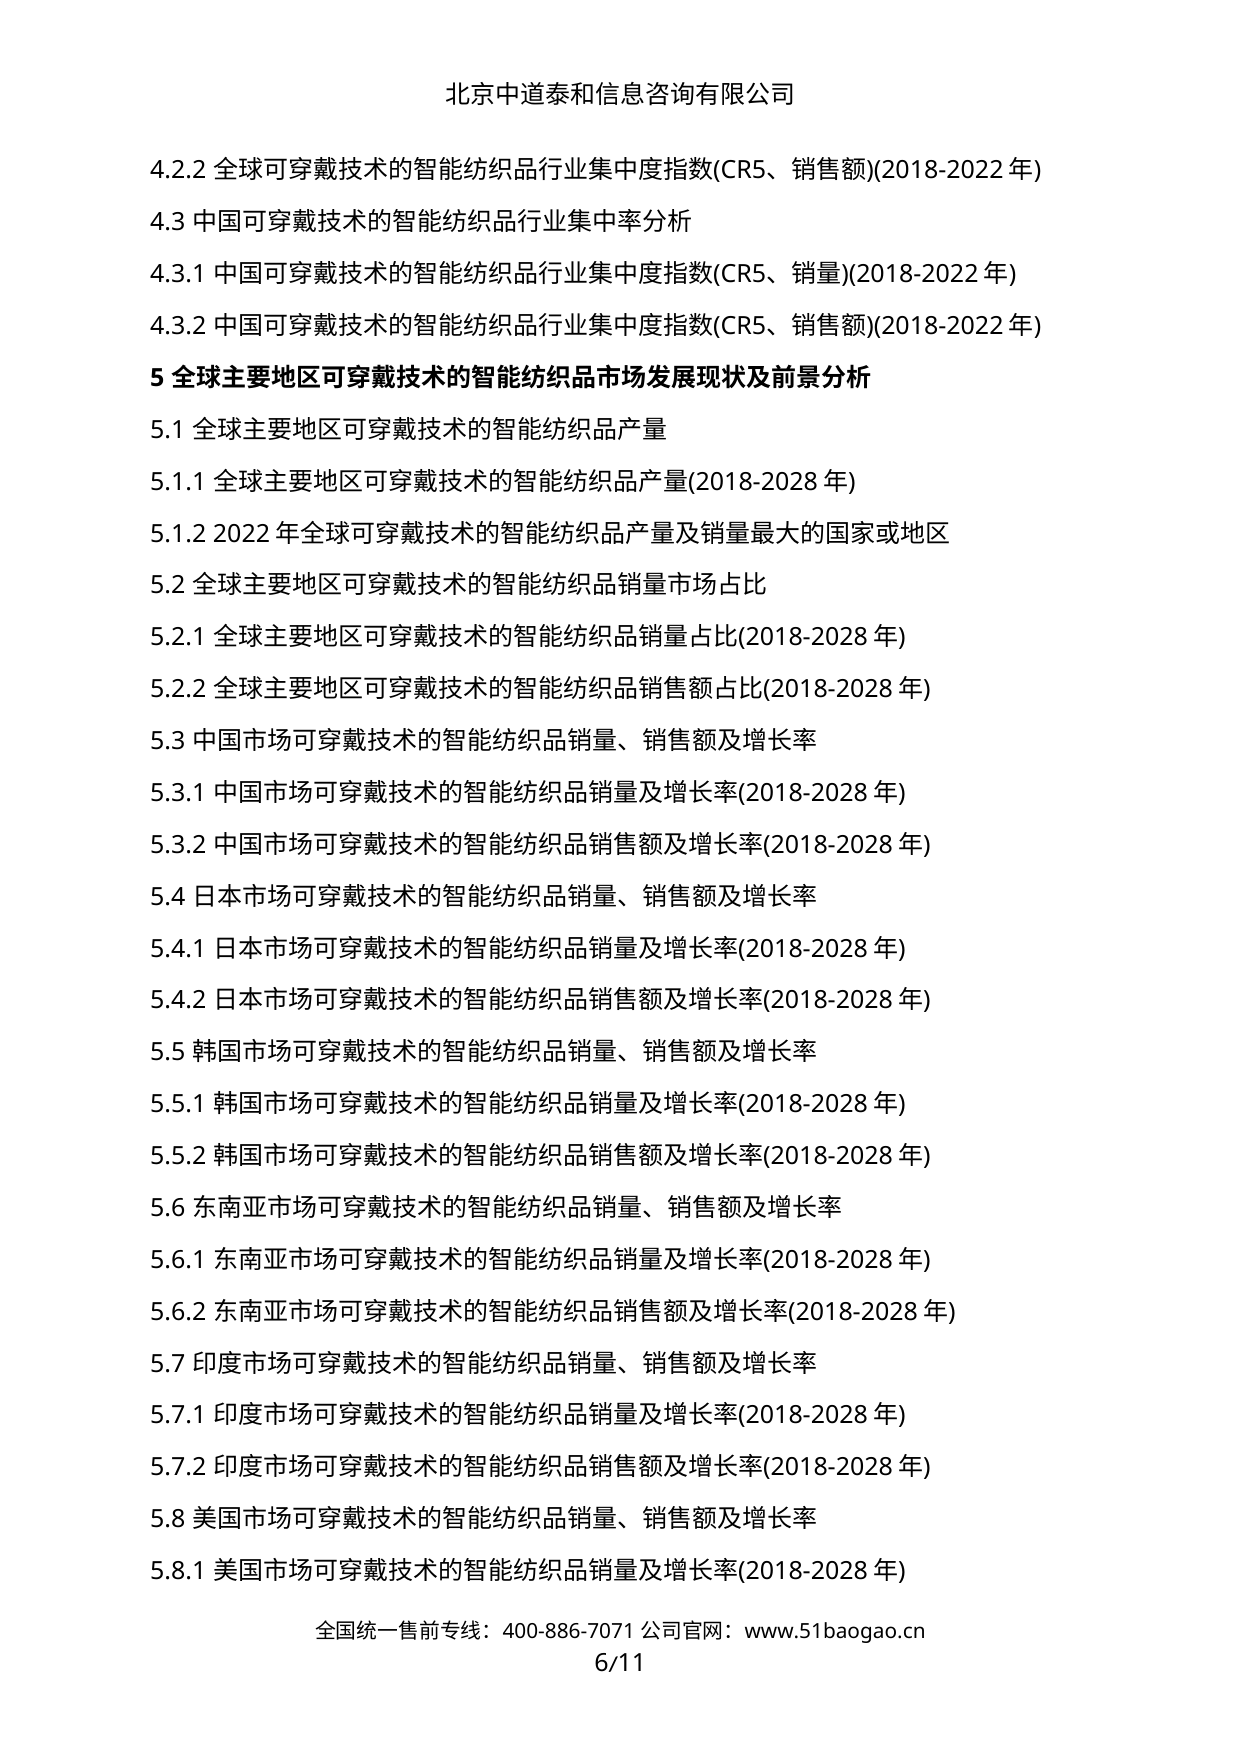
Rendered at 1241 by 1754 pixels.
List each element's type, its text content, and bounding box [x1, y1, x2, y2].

text 5.2.2 全球主要地区可穿戴技术的智能纺织品销售额占比(2018-2028年) [150, 669, 1090, 705]
text 5.1.2 2022年全球可穿戴技术的智能纺织品产量及销量最大的国家或地区 [150, 513, 1090, 549]
text 5.8 美国市场可穿戴技术的智能纺织品销量、销售额及增长率 [150, 1499, 1090, 1535]
text 5.1 全球主要地区可穿戴技术的智能纺织品产量 [150, 409, 1090, 446]
text 4.3 中国可穿戴技术的智能纺织品行业集中率分析 [150, 202, 1090, 238]
text 5.2 全球主要地区可穿戴技术的智能纺织品销量市场占比 [150, 565, 1090, 601]
text 5.4 日本市场可穿戴技术的智能纺织品销量、销售额及增长率 [150, 876, 1090, 912]
text 5.1.1 全球主要地区可穿戴技术的智能纺织品产量(2018-2028年) [150, 461, 1090, 497]
text 5.5.2 韩国市场可穿戴技术的智能纺织品销售额及增长率(2018-2028年) [150, 1136, 1090, 1172]
text 5.3.2 中国市场可穿戴技术的智能纺织品销售额及增长率(2018-2028年) [150, 824, 1090, 861]
text 5.8.1 美国市场可穿戴技术的智能纺织品销量及增长率(2018-2028年) [150, 1551, 1090, 1587]
text 5.7.2 印度市场可穿戴技术的智能纺织品销售额及增长率(2018-2028年) [150, 1447, 1090, 1483]
text 5.6.1 东南亚市场可穿戴技术的智能纺织品销量及增长率(2018-2028年) [150, 1239, 1090, 1276]
text 5.3.1 中国市场可穿戴技术的智能纺织品销量及增长率(2018-2028年) [150, 772, 1090, 809]
text 5 全球主要地区可穿戴技术的智能纺织品市场发展现状及前景分析 [150, 357, 1090, 394]
text 4.2.2 全球可穿戴技术的智能纺织品行业集中度指数(CR5、销售额)(2018-2022年) [150, 150, 1090, 186]
text 5.4.2 日本市场可穿戴技术的智能纺织品销售额及增长率(2018-2028年) [150, 980, 1090, 1016]
text 5.7.1 印度市场可穿戴技术的智能纺织品销量及增长率(2018-2028年) [150, 1395, 1090, 1431]
text 4.3.2 中国可穿戴技术的智能纺织品行业集中度指数(CR5、销售额)(2018-2022年) [150, 306, 1090, 342]
text 5.5.1 韩国市场可穿戴技术的智能纺织品销量及增长率(2018-2028年) [150, 1084, 1090, 1120]
text 5.3 中国市场可穿戴技术的智能纺织品销量、销售额及增长率 [150, 721, 1090, 757]
text 5.6.2 东南亚市场可穿戴技术的智能纺织品销售额及增长率(2018-2028年) [150, 1291, 1090, 1327]
text 5.7 印度市场可穿戴技术的智能纺织品销量、销售额及增长率 [150, 1343, 1090, 1379]
text 5.4.1 日本市场可穿戴技术的智能纺织品销量及增长率(2018-2028年) [150, 928, 1090, 964]
text 4.3.1 中国可穿戴技术的智能纺织品行业集中度指数(CR5、销量)(2018-2022年) [150, 254, 1090, 290]
text 5.5 韩国市场可穿戴技术的智能纺织品销量、销售额及增长率 [150, 1032, 1090, 1068]
text 5.2.1 全球主要地区可穿戴技术的智能纺织品销量占比(2018-2028年) [150, 617, 1090, 653]
text 5.6 东南亚市场可穿戴技术的智能纺织品销量、销售额及增长率 [150, 1187, 1090, 1224]
